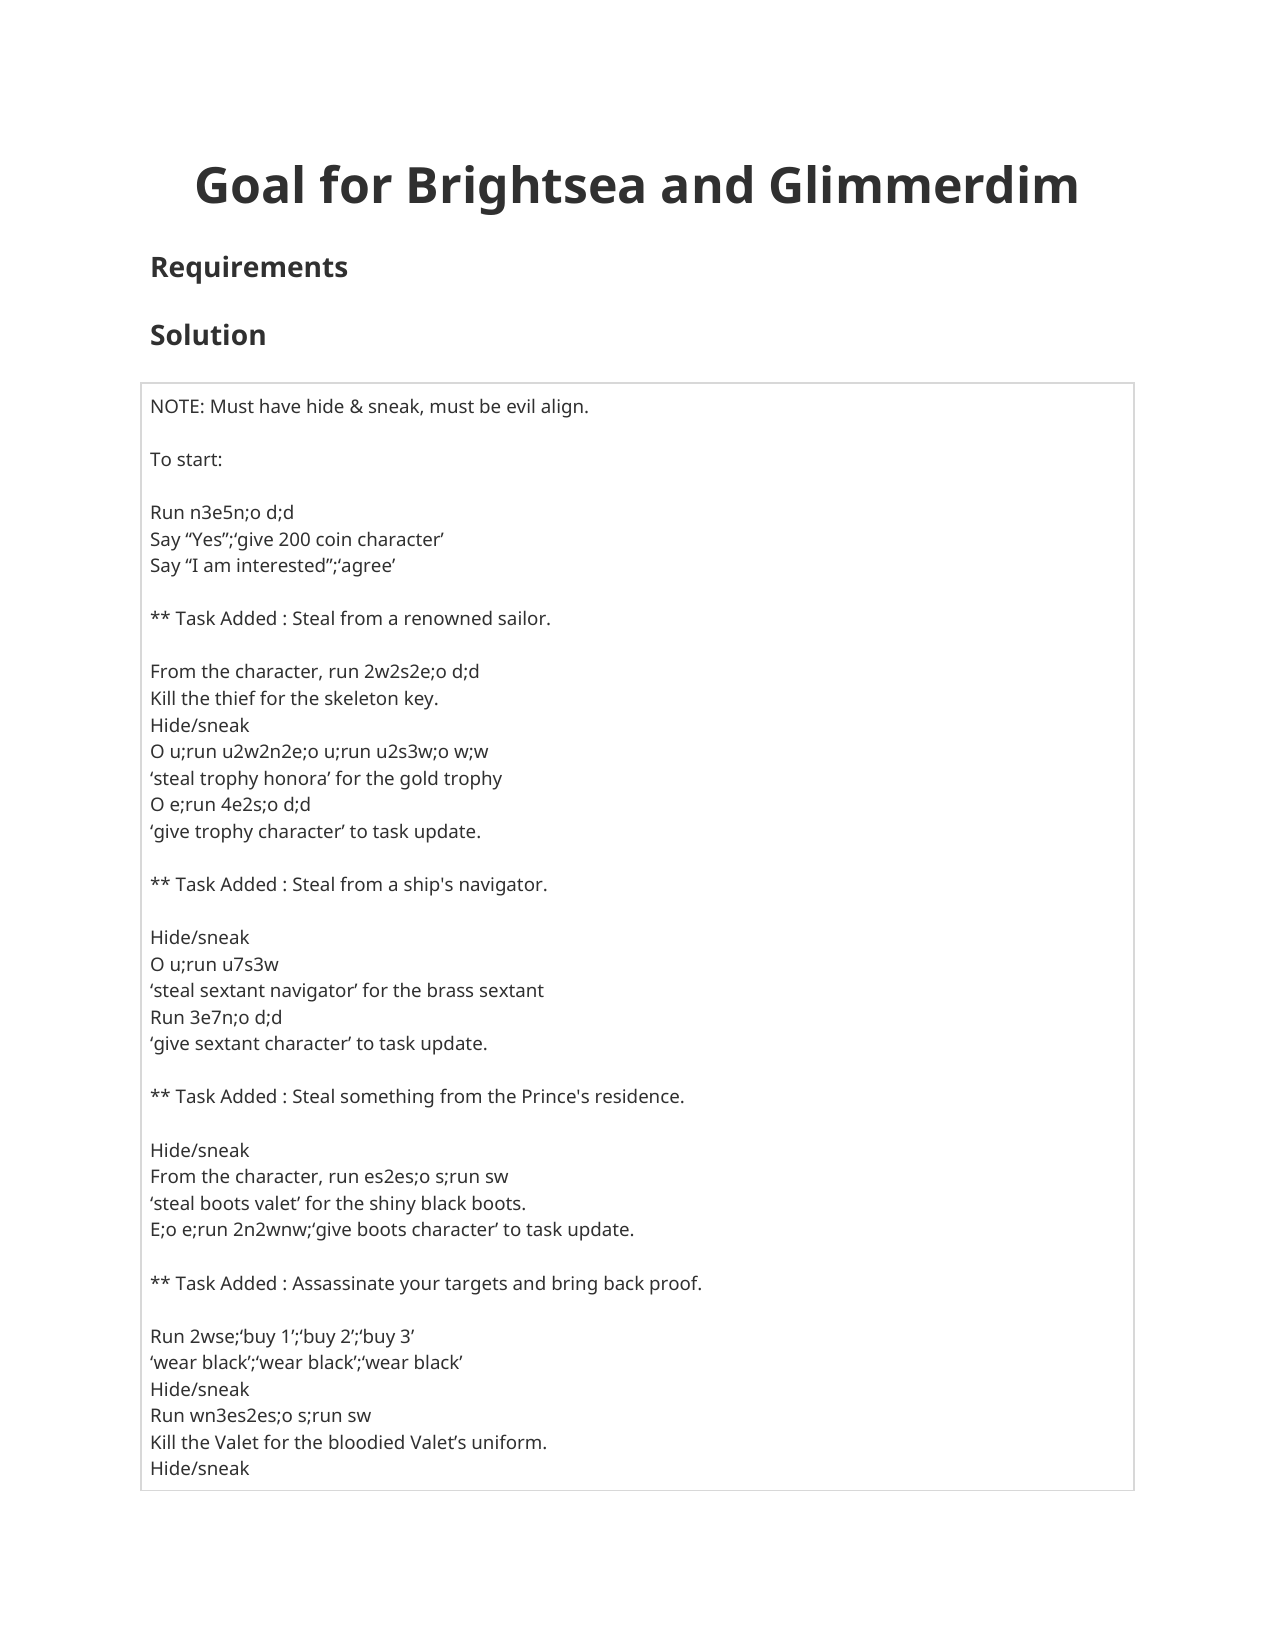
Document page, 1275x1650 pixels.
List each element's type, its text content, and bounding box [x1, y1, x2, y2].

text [142, 384, 1133, 1490]
text Solution [150, 315, 1125, 353]
text Goal for Brightsea and Glimmerdim [150, 150, 1125, 218]
text Requirements [150, 247, 1125, 286]
